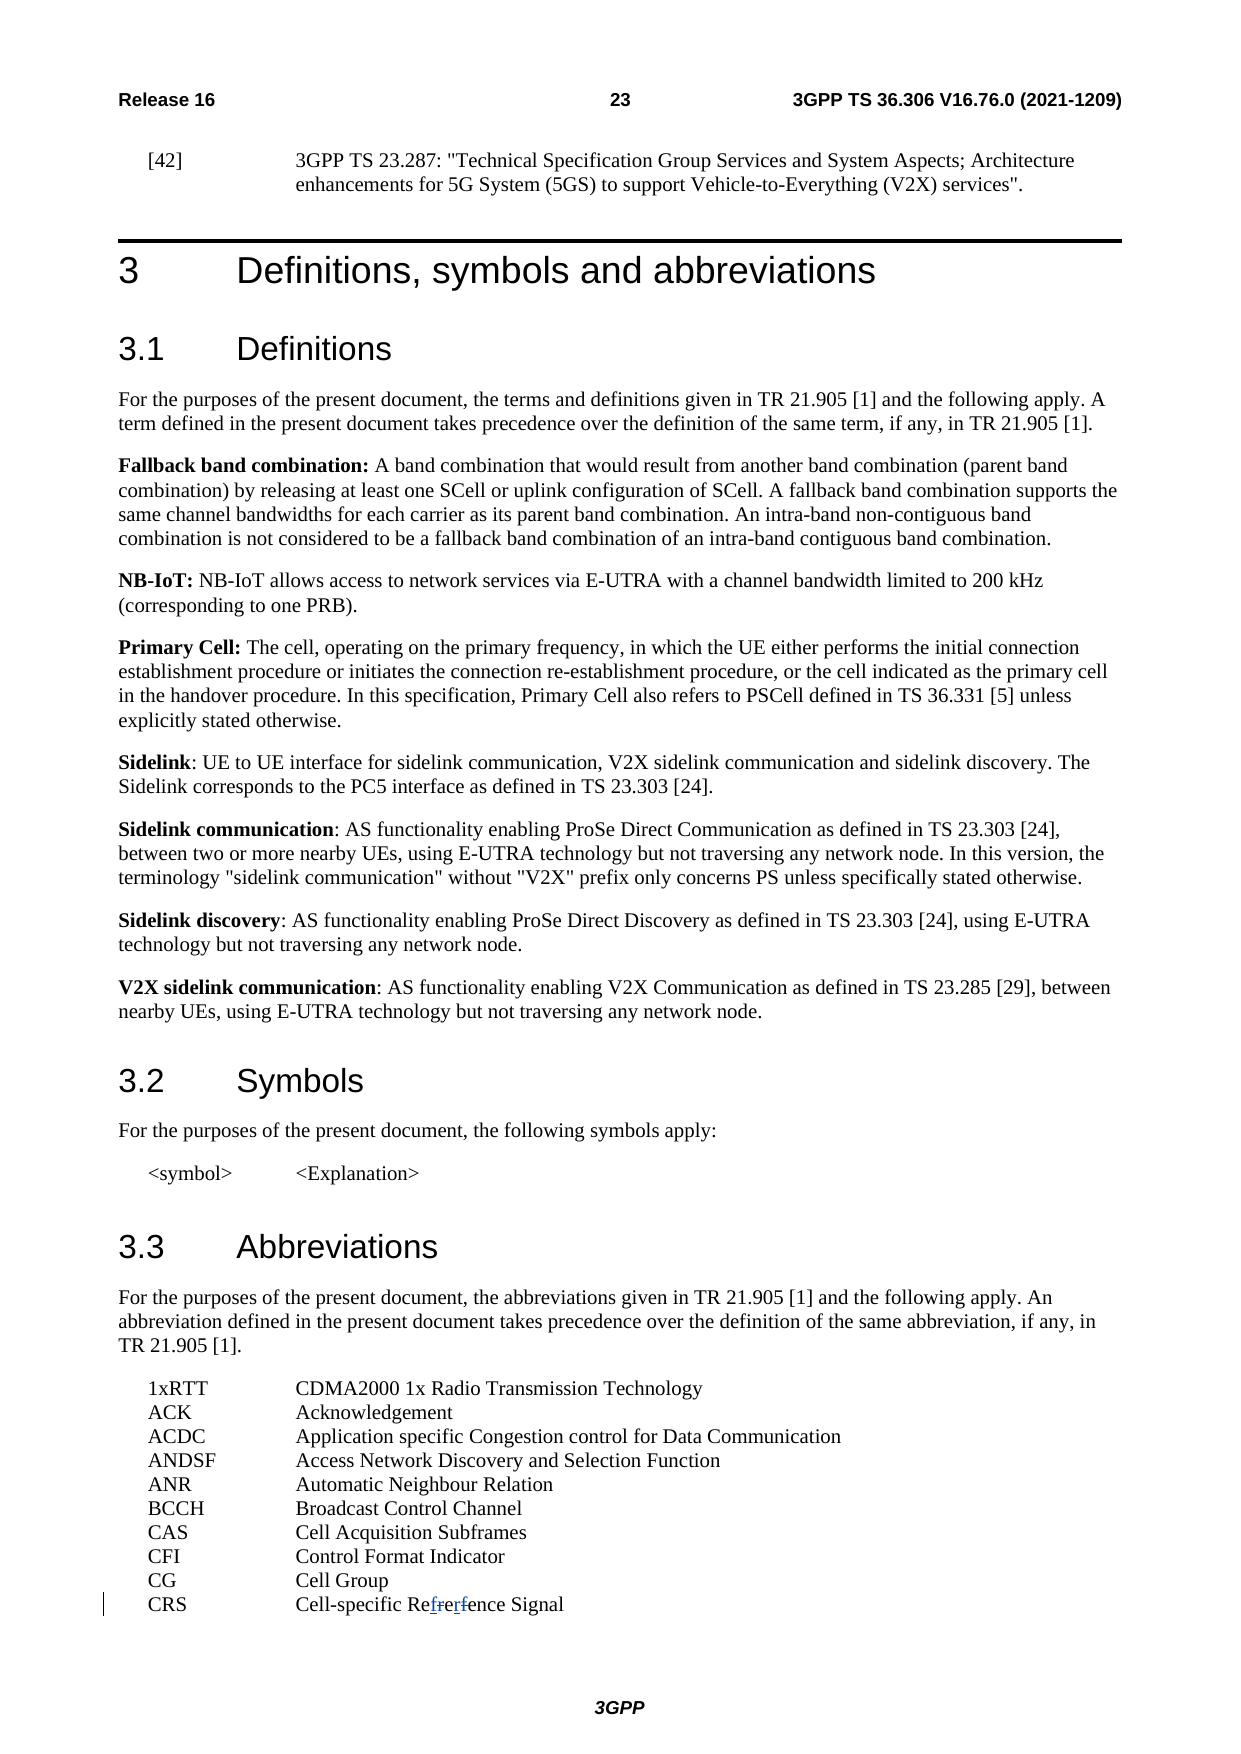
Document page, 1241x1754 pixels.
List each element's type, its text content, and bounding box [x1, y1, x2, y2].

text For the purposes of the present document, the terms and definitions given in TR 21.905 [1] and the following apply. A term defined in the present document takes precedence over the definition of the same term, if any, in TR 21.905 [1]. [118, 387, 1122, 435]
subtitle 3.3 Abbreviations [118, 1227, 1122, 1266]
text Fallback band combination: A band combination that would result from another band combination (parent band combination) by releasing at least one SCell or uplink configuration of SCell. A fallback band combination supports the same channel bandwidths for each carrier as its parent band combination. An intra-band non-contiguous band combination is not considered to be a fallback band combination of an intra-band contiguous band combination. [118, 453, 1122, 550]
text For the purposes of the present document, the following symbols apply: [118, 1118, 1122, 1142]
text CAS Cell Acquisition Subframes [148, 1520, 1122, 1544]
text Sidelink: UE to UE interface for sidelink communication, V2X sidelink communication and sidelink discovery. The Sidelink corresponds to the PC5 interface as defined in TS 23.303 [24]. [118, 750, 1122, 798]
text 1xRTT CDMA2000 1x Radio Transmission Technology [148, 1376, 1122, 1400]
text [42] 3GPP TS 23.287: "Technical Specification Group Services and System Aspects; Architecture enhancements for 5G System (5GS) to support Vehicle-to-Everything (V2X) services". [148, 147, 1122, 196]
text ANDSF Access Network Discovery and Selection Function [148, 1448, 1122, 1472]
text Sidelink discovery: AS functionality enabling ProSe Direct Discovery as defined in TS 23.303 [24], using E-UTRA technology but not traversing any network node. [118, 908, 1122, 956]
text CG Cell Group [148, 1568, 1122, 1592]
text V2X sidelink communication: AS functionality enabling V2X Communication as defined in TS 23.285 [29], between nearby UEs, using E-UTRA technology but not traversing any network node. [118, 975, 1122, 1023]
text ACDC Application specific Congestion control for Data Communication [148, 1424, 1122, 1448]
text CFI Control Format Indicator [148, 1544, 1122, 1568]
text Primary Cell: The cell, operating on the primary frequency, in which the UE either performs the initial connection establishment procedure or initiates the connection re-establishment procedure, or the cell indicated as the primary cell in the handover procedure. In this specification, Primary Cell also refers to PSCell defined in TS 36.331 [5] unless explicitly stated otherwise. [118, 635, 1122, 732]
text <symbol> <Explanation> [148, 1161, 1122, 1185]
subtitle 3 Definitions, symbols and abbreviations [118, 243, 1122, 292]
text Sidelink communication: AS functionality enabling ProSe Direct Communication as defined in TS 23.303 [24], between two or more nearby UEs, using E-UTRA technology but not traversing any network node. In this version, the terminology "sidelink communication" without "V2X" prefix only concerns PS unless specifically stated otherwise. [118, 817, 1122, 889]
text NB-IoT: NB-IoT allows access to network services via E-UTRA with a channel bandwidth limited to 200 kHz (corresponding to one PRB). [118, 568, 1122, 617]
subtitle 3.2 Symbols [118, 1061, 1122, 1099]
text CRS Cell-specific Reeence Signal [148, 1592, 1122, 1616]
text BCCH Broadcast Control Channel [148, 1496, 1122, 1520]
text ACK Acknowledgement [148, 1400, 1122, 1424]
subtitle 3.1 Definitions [118, 329, 1122, 368]
text ANR Automatic Neighbour Relation [148, 1472, 1122, 1496]
text For the purposes of the present document, the abbreviations given in TR 21.905 [1] and the following apply. An abbreviation defined in the present document takes precedence over the definition of the same abbreviation, if any, in TR 21.905 [1]. [118, 1285, 1122, 1357]
